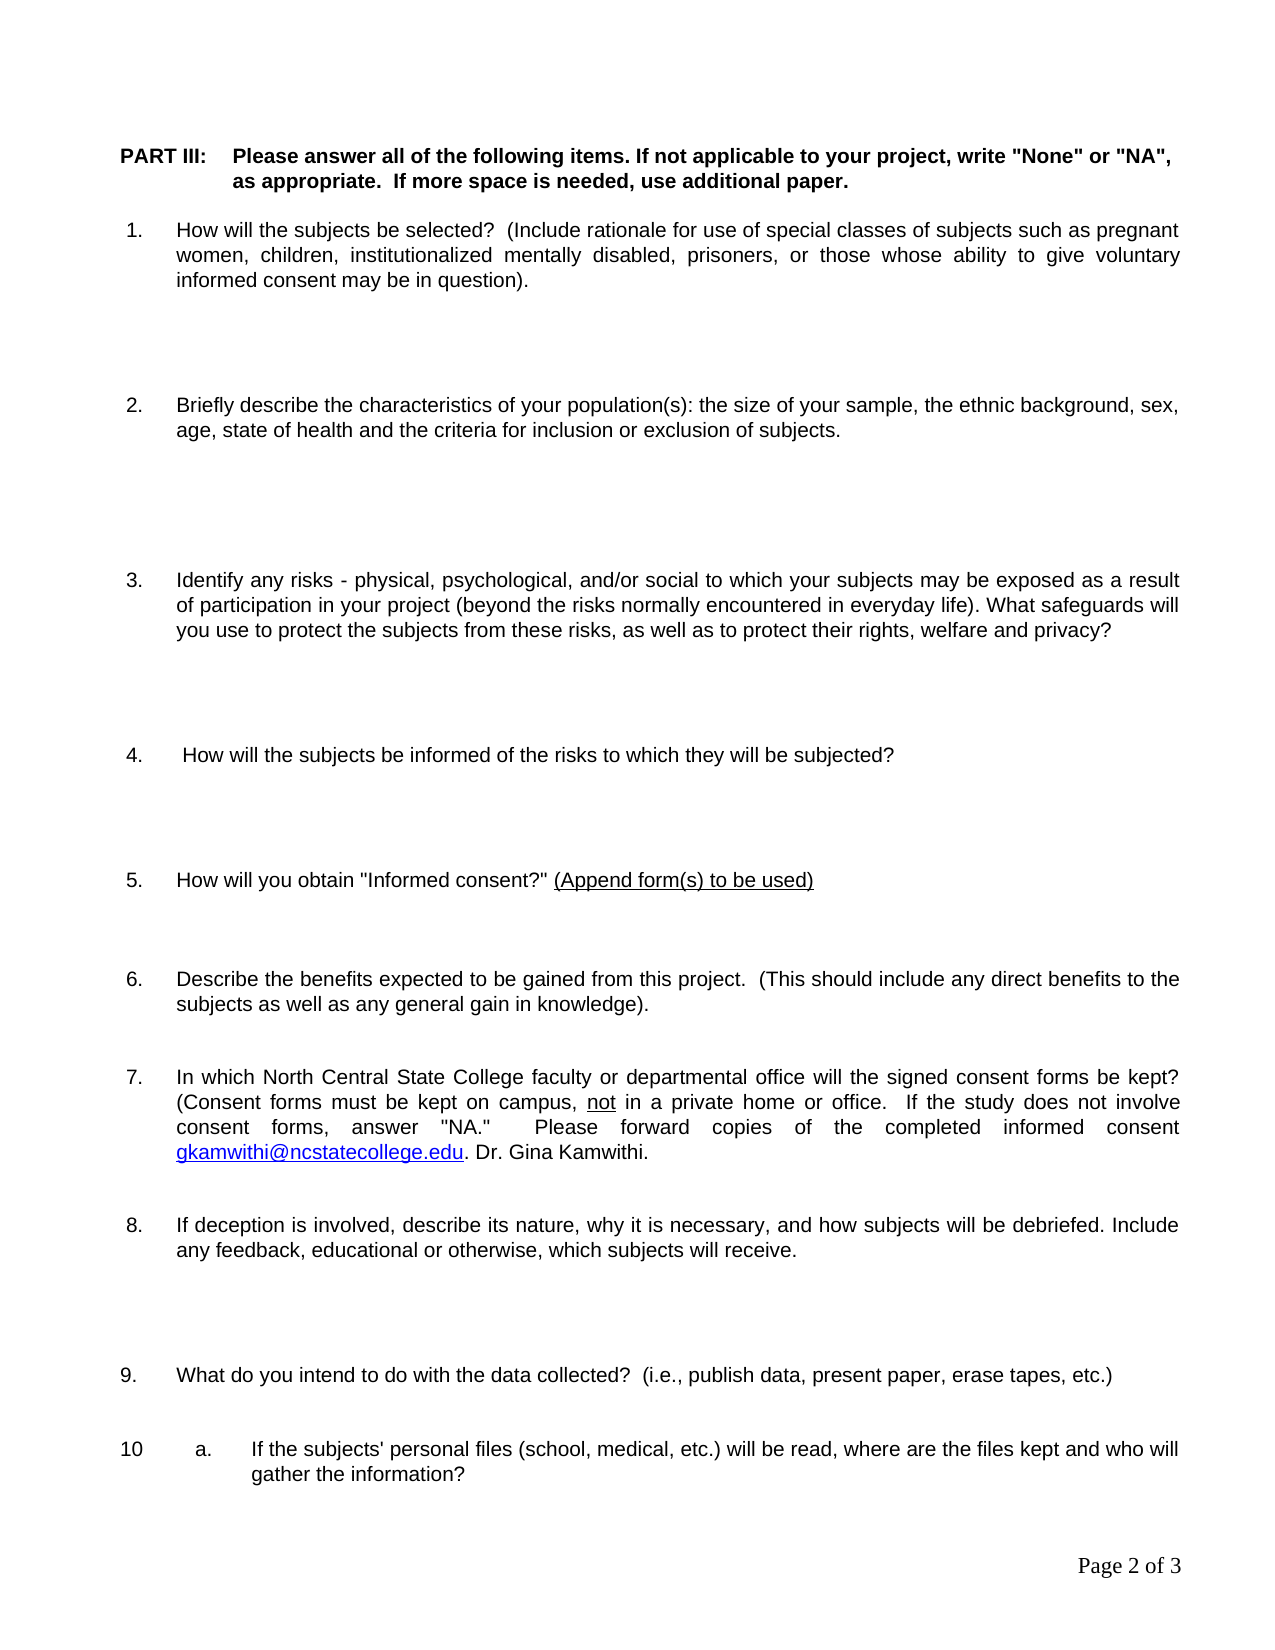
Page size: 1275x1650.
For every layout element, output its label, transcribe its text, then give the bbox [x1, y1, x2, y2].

text 8. If deception is involved, describe its nature, why it is necessary, and how subjects will be debriefed. Include any feedback, educational or otherwise, which subjects will receive. [120, 1213, 1181, 1263]
text 9. What do you intend to do with the data collected? (i.e., publish data, present paper, erase tapes, etc.) [120, 1363, 1181, 1388]
text 6. Describe the benefits expected to be gained from this project. (This should include any direct benefits to the subjects as well as any general gain in knowledge). [120, 967, 1181, 1017]
text 3. Identify any risks - physical, psychological, and/or social to which your subjects may be exposed as a result of participation in your project (beyond the risks normally encountered in everyday life). What safeguards will you use to protect the subjects from these risks, as well as to protect their rights, welfare and privacy? [120, 568, 1181, 643]
text 4. How will the subjects be informed of the risks to which they will be subjected? [120, 743, 1181, 768]
text 7. In which North Central State College faculty or departmental office will the signed consent forms be kept? (Consent forms must be kept on campus, not in a private home or office. If the study does not involve consent forms, answer "NA." Please forward copies of the completed informed consent gkamwithi@ncstatecollege.edu. Dr. Gina Kamwithi. [120, 1065, 1181, 1165]
text 10 a. If the subjects' personal files (school, medical, etc.) will be read, where are the files kept and who will gather the information? [120, 1437, 1181, 1487]
text 1. How will the subjects be selected? (Include rationale for use of special classes of subjects such as pregnant women, children, institutionalized mentally disabled, prisoners, or those whose ability to give voluntary informed consent may be in question). [120, 218, 1181, 293]
text PART III: Please answer all of the following items. If not applicable to your project, write "None" or "NA", as appropriate. If more space is needed, use additional paper. [120, 144, 1181, 194]
text 5. How will you obtain "Informed consent?" (Append form(s) to be used) [120, 868, 1181, 893]
text 2. Briefly describe the characteristics of your population(s): the size of your sample, the ethnic background, sex, age, state of health and the criteria for inclusion or exclusion of subjects. [120, 393, 1181, 443]
